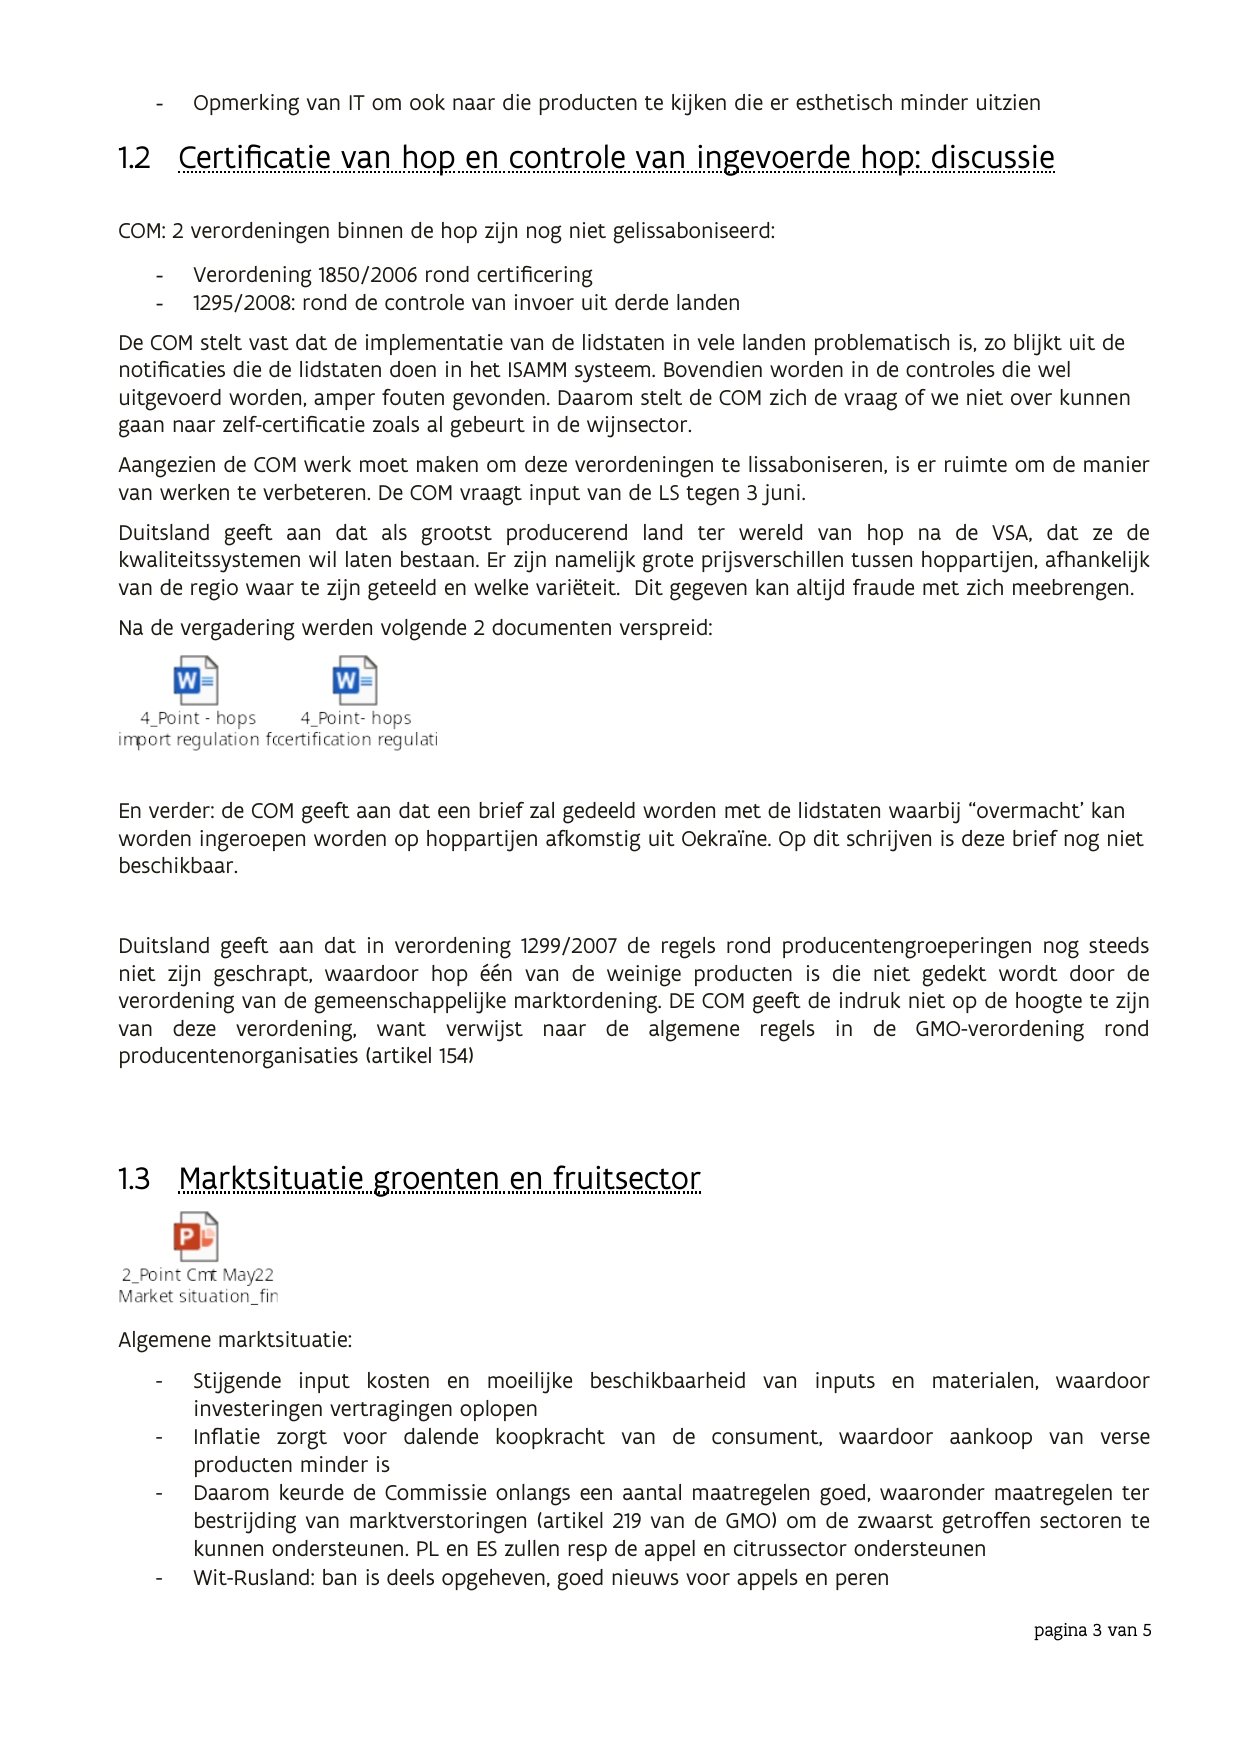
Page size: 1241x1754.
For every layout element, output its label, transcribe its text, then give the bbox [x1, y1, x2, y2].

list Stijgende input kosten en moeilijke beschikbaarheid van inputs en materialen, waardoor investeringen vertragingen oplopen [156, 1366, 1152, 1422]
text Duitsland geeft aan dat in verordening 1299/2007 de regels rond producentengroeperingen nog steeds niet zijn geschrapt, waardoor hop één van de weinige producten is die niet gedekt wordt door de verordening van de gemeenschappelijke marktordening. DE COM geeft de indruk niet op de hoogte te zijn van deze verordening, want verwijst naar de algemene regels in de GMO-verordening rond producentenorganisaties (artikel 154) [118, 932, 1152, 1069]
list Verordening 1850/2006 rond certificering [156, 260, 1152, 288]
list Opmerking van IT om ook naar die producten te kijken die er esthetisch minder uitzien [156, 89, 1152, 116]
list 1295/2008: rond de controle van invoer uit derde landen [156, 288, 1152, 316]
text Duitsland geeft aan dat als grootst producerend land ter wereld van hop na de VSA, dat ze de kwaliteitssystemen wil laten bestaan. Er zijn namelijk grote prijsverschillen tussen hoppartijen, afhankelijk van de regio waar te zijn geteeld en welke variëteit. Dit gegeven kan altijd fraude met zich meebrengen. [118, 518, 1152, 601]
subtitle Certificatie van hop en controle van ingevoerde hop: discussie [118, 137, 1152, 177]
text De COM stelt vast dat de implementatie van de lidstaten in vele landen problematisch is, zo blijkt uit de notificaties die de lidstaten doen in het ISAMM systeem. Bovendien worden in de controles die wel uitgevoerd worden, amper fouten gevonden. Daarom stelt de COM zich de vraag of we niet over kunnen gaan naar zelf-certificatie zoals al gebeurt in de wijnsector. [118, 328, 1152, 438]
list Daarom keurde de Commissie onlangs een aantal maatregelen goed, waaronder maatregelen ter bestrijding van marktverstoringen (artikel 219 van de GMO) om de zwaarst getroffen sectoren te kunnen ondersteunen. PL en ES zullen resp de appel en citrussector ondersteunen [156, 1478, 1152, 1562]
list Inflatie zorgt voor dalende koopkracht van de consument, waardoor aankoop van verse producten minder is [156, 1422, 1152, 1478]
text Na de vergadering werden volgende 2 documenten verspreid: [118, 613, 1152, 641]
text En verder: de COM geeft aan dat een brief zal gedeeld worden met de lidstaten waarbij “overmacht’ kan worden ingeroepen worden op hoppartijen afkomstig uit Oekraïne. Op dit schrijven is deze brief nog niet beschikbaar. [118, 797, 1152, 879]
text COM: 2 verordeningen binnen de hop zijn nog niet gelissaboniseerd: [118, 217, 1152, 244]
text Aangezien de COM werk moet maken om deze verordeningen te lissaboniseren, is er ruimte om de manier van werken te verbeteren. De COM vraagt input van de LS tegen 3 juni. [118, 451, 1152, 506]
text Algemene marktsituatie: [118, 1326, 1152, 1353]
subtitle Marktsituatie groenten en fruitsector [118, 1157, 1152, 1197]
list Wit-Rusland: ban is deels opgeheven, goed nieuws voor appels en peren [156, 1562, 1152, 1591]
